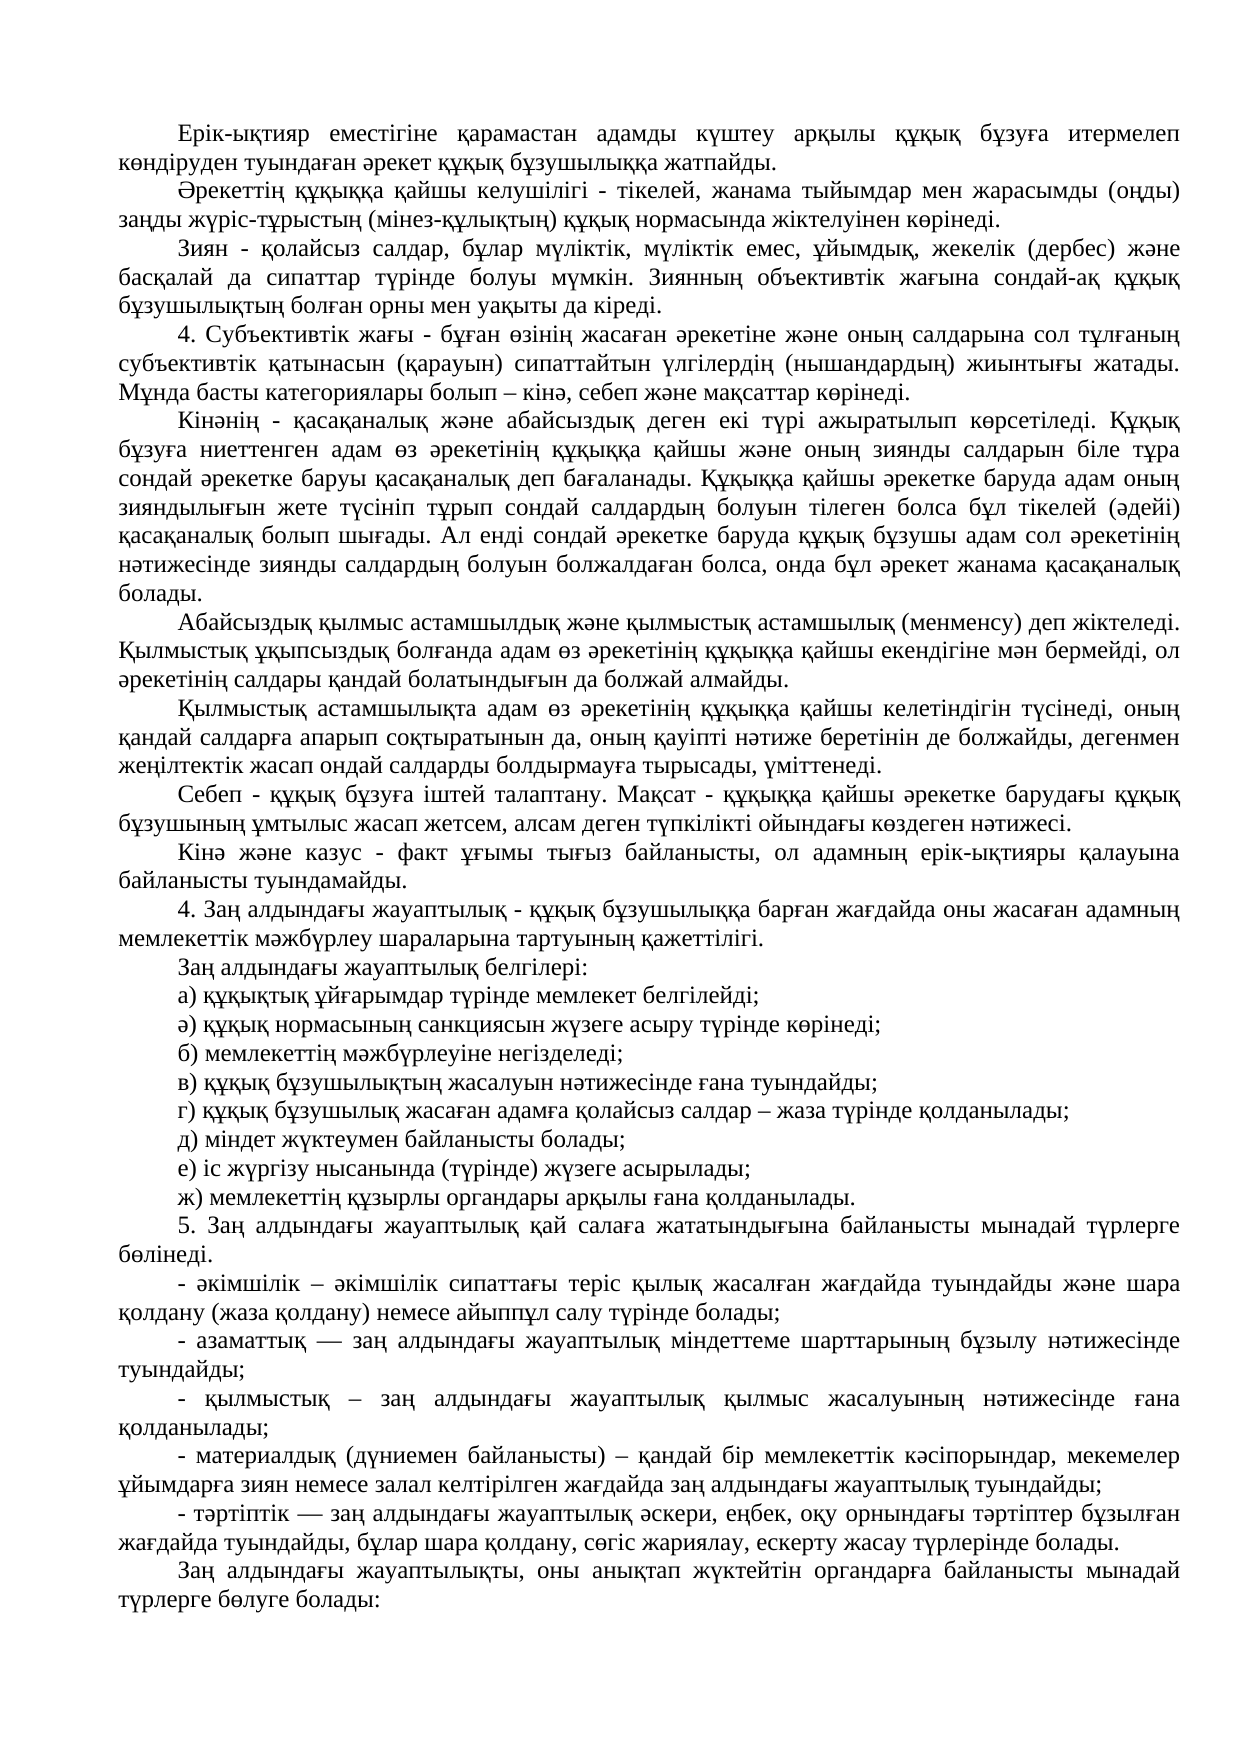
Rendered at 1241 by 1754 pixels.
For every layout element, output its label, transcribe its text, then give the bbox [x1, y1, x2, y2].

text Абайсыздық қылмыс астамшылдық және қылмыстық астамшылық (менменсу) деп жіктеледі. Қылмыстық ұқыпсыздық болғанда адам өз әрекетінің құқыққа қайшы екендігіне мән бермейді, ол әрекетінің салдары қандай болатындығын да болжай алмайды. [118, 607, 1181, 693]
text а) құқықтық ұйғарымдар түрінде мемлекет белгілейді; [118, 981, 1181, 1009]
text Себеп - құқық бұзуға іштей талаптану. Мақсат - құқыққа қайшы әрекетке барудағы құқық бұзушының ұмтылыс жасап жетсем, алсам деген түпкілікті ойындағы көздеген нәтижесі. [118, 779, 1181, 837]
text Кінәнің - қасақаналық және абайсыздық деген екі түрі ажыратылып көрсетіледі. Құқық бұзуға ниеттенген адам өз әрекетінің құқыққа қайшы және оның зиянды салдарын біле тұра сондай әрекетке баруы қасақаналық деп бағаланады. Құқыққа қайшы әрекетке баруда адам оның зияндылығын жете түсініп тұрып сондай салдардың болуын тілеген болса бұл тікелей (әдейі) қасақаналық болып шығады. Ал енді сондай әрекетке баруда құқық бұзушы адам сол әрекетінің нәтижесінде зиянды салдардың болуын болжалдаған болса, онда бұл әрекет жанама қасақаналық болады. [118, 406, 1181, 607]
text ж) мемлекеттің құзырлы органдары арқылы ғана қолданылады. [118, 1182, 1181, 1211]
text е) іс жүргізу нысанында (түрінде) жүзеге асырылады; [118, 1153, 1181, 1182]
text д) міндет жүктеумен байланысты болады; [118, 1124, 1181, 1153]
text Кінә және казус - факт ұғымы тығыз байланысты, ол адамның ерік-ықтияры қалауына байланысты туындамайды. [118, 837, 1181, 894]
text 4. Заң алдындағы жауаптылық - құқық бұзушылыққа барған жағдайда оны жасаған адамның мемлекеттік мәжбүрлеу шараларына тартуының қажеттілігі. [118, 894, 1181, 952]
text 4. Субъективтік жағы - бұған өзінің жасаған әрекетіне және оның салдарына сол тұлғаның субъективтік қатынасын (қарауын) сипаттайтын үлгілердің (нышандардың) жиынтығы жатады. Мұнда басты категориялары болып – кінә, себеп және мақсаттар көрінеді. [118, 319, 1181, 406]
text ә) құқық нормасының санкциясын жүзеге асыру түрінде көрінеді; [118, 1009, 1181, 1038]
text Зиян - қолайсыз салдар, бұлар мүліктік, мүліктік емес, ұйымдық, жекелік (дербес) және басқалай да сипаттар түрінде болуы мүмкін. Зиянның объективтік жағына сондай-ақ құқық бұзушылықтың болған орны мен уақыты да кіреді. [118, 233, 1181, 319]
text Заң алдындағы жауаптылық белгілері: [118, 952, 1181, 981]
text - қылмыстық – заң алдындағы жауаптылық қылмыс жасалуының нәтижесінде ғана қолданылады; [118, 1383, 1181, 1441]
text - азаматтық — заң алдындағы жауаптылық міндеттеме шарттарының бұзылу нәтижесінде туындайды; [118, 1326, 1181, 1383]
text в) құқық бұзушылықтың жасалуын нәтижесінде ғана туындайды; [118, 1067, 1181, 1096]
text г) құқық бұзушылық жасаған адамға қолайсыз салдар – жаза түрінде қолданылады; [118, 1096, 1181, 1124]
text - материалдық (дүниемен байланысты) – қандай бір мемлекеттік кәсіпорындар, мекемелер ұйымдарға зиян немесе залал келтірілген жағдайда заң алдындағы жауаптылық туындайды; [118, 1441, 1181, 1498]
text Қылмыстық астамшылықта адам өз әрекетінің құқыққа қайшы келетіндігін түсінеді, оның қандай салдарға апарып соқтыратынын да, оның қауіпті нәтиже беретінін де болжайды, дегенмен жеңілтектік жасап ондай салдарды болдырмауға тырысады, үміттенеді. [118, 693, 1181, 779]
text 5. Заң алдындағы жауаптылық қай салаға жататындығына байланысты мынадай түрлерге бөлінеді. [118, 1211, 1181, 1268]
text - тәртіптік — заң алдындағы жауаптылық әскери, еңбек, оқу орнындағы тәртіптер бұзылған жағдайда туындайды, бұлар шара қолдану, сөгіс жариялау, ескерту жасау түрлерінде болады. [118, 1498, 1181, 1556]
text Ерік-ықтияр еместігіне қарамастан адамды күштеу арқылы құқық бұзуға итермелеп көндіруден туындаған әрекет құқық бұзушылыққа жатпайды. [118, 118, 1181, 176]
text б) мемлекеттің мәжбүрлеуіне негізделеді; [118, 1038, 1181, 1067]
text Заң алдындағы жауаптылықты, оны анықтап жүктейтін органдарға байланысты мынадай түрлерге бөлуге болады: [118, 1556, 1181, 1613]
text Әрекеттің құқыққа қайшы келушілігі - тікелей, жанама тыйымдар мен жарасымды (оңды) заңды жүріс-тұрыстың (мінез-құлықтың) құқық нормасында жіктелуінен көрінеді. [118, 176, 1181, 233]
text - әкімшілік – әкімшілік сипаттағы теріс қылық жасалған жағдайда туындайды және шара қолдану (жаза қолдану) немесе айыппұл салу түрінде болады; [118, 1268, 1181, 1326]
